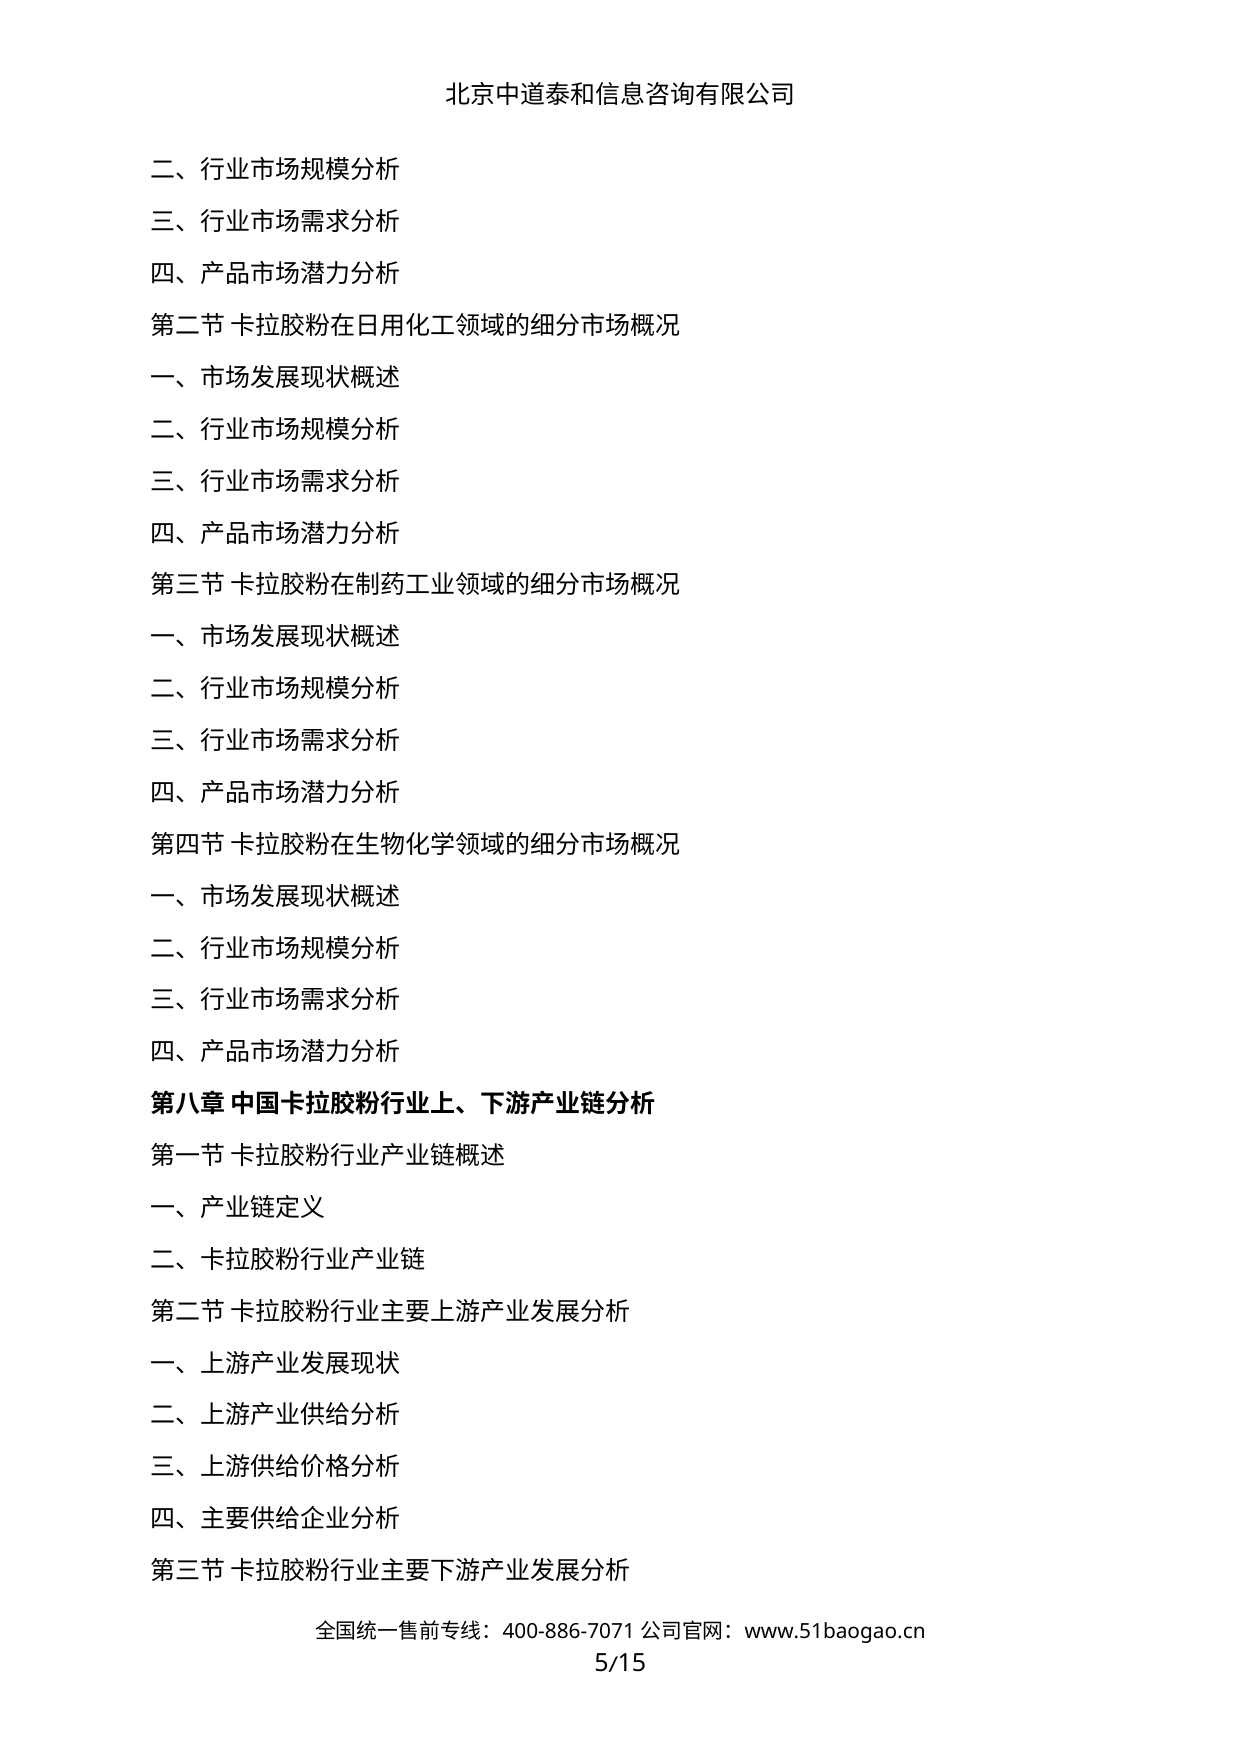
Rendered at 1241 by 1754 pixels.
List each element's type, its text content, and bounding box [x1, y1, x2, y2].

text 第四节 卡拉胶粉在生物化学领域的细分市场概况 [150, 824, 1090, 861]
text 三、行业市场需求分析 [150, 461, 1090, 497]
text 二、行业市场规模分析 [150, 928, 1090, 964]
text 三、上游供给价格分析 [150, 1447, 1090, 1483]
text 二、行业市场规模分析 [150, 150, 1090, 186]
text 第三节 卡拉胶粉在制药工业领域的细分市场概况 [150, 565, 1090, 601]
text 四、主要供给企业分析 [150, 1499, 1090, 1535]
text 第三节 卡拉胶粉行业主要下游产业发展分析 [150, 1551, 1090, 1587]
text 一、市场发展现状概述 [150, 357, 1090, 394]
text 第二节 卡拉胶粉在日用化工领域的细分市场概况 [150, 306, 1090, 342]
text 二、上游产业供给分析 [150, 1395, 1090, 1431]
text 一、上游产业发展现状 [150, 1343, 1090, 1379]
text 三、行业市场需求分析 [150, 202, 1090, 238]
text 二、行业市场规模分析 [150, 409, 1090, 446]
text 一、市场发展现状概述 [150, 617, 1090, 653]
text 第二节 卡拉胶粉行业主要上游产业发展分析 [150, 1291, 1090, 1327]
text 一、产业链定义 [150, 1187, 1090, 1224]
text 三、行业市场需求分析 [150, 721, 1090, 757]
text 二、卡拉胶粉行业产业链 [150, 1239, 1090, 1276]
text 四、产品市场潜力分析 [150, 254, 1090, 290]
text 四、产品市场潜力分析 [150, 772, 1090, 809]
text 二、行业市场规模分析 [150, 669, 1090, 705]
text 第一节 卡拉胶粉行业产业链概述 [150, 1136, 1090, 1172]
text 第八章 中国卡拉胶粉行业上、下游产业链分析 [150, 1084, 1090, 1120]
text 四、产品市场潜力分析 [150, 1032, 1090, 1068]
text 三、行业市场需求分析 [150, 980, 1090, 1016]
text 一、市场发展现状概述 [150, 876, 1090, 912]
text 四、产品市场潜力分析 [150, 513, 1090, 549]
